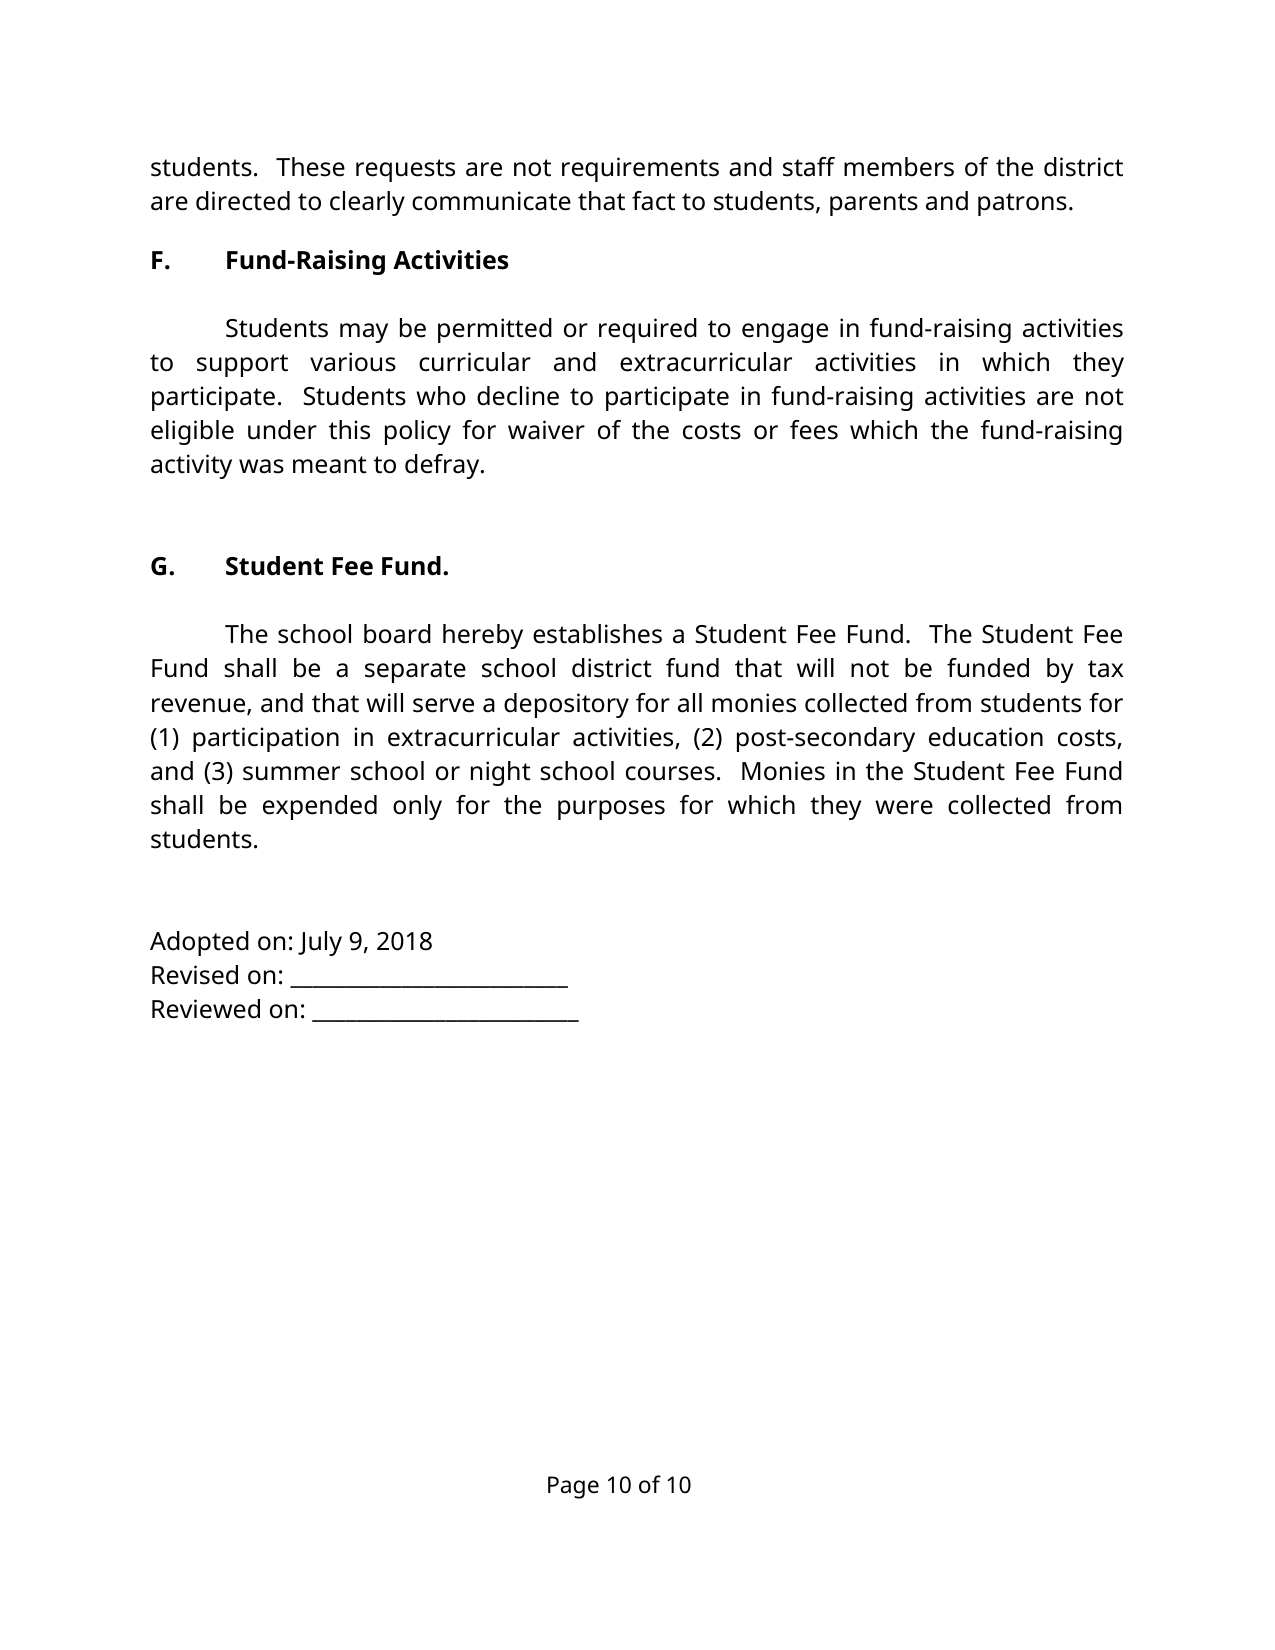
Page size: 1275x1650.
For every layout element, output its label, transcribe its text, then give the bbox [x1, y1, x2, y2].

list Students may be permitted or required to engage in fund-raising activities to support various curricular and extracurricular activities in which they participate. Students who decline to participate in fund-raising activities are not eligible under this policy for waiver of the costs or fees which the fund-raising activity was meant to defray. [150, 311, 1125, 481]
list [150, 150, 1125, 218]
text Reviewed on: ________________________ [150, 992, 1125, 1026]
list The school board hereby establishes a Student Fee Fund. The Student Fee Fund shall be a separate school district fund that will not be funded by tax revenue, and that will serve a depository for all monies collected from students for (1) participation in extracurricular activities, (2) post-secondary education costs, and (3) summer school or night school courses. Monies in the Student Fee Fund shall be expended only for the purposes for which they were collected from students. [150, 617, 1125, 856]
text Revised on: _________________________ [150, 958, 1125, 992]
list F. Fund-Raising Activities [150, 242, 1125, 276]
list Student Fee Fund. [150, 549, 1125, 583]
text Adopted on: July 9, 2018 [150, 924, 1125, 958]
